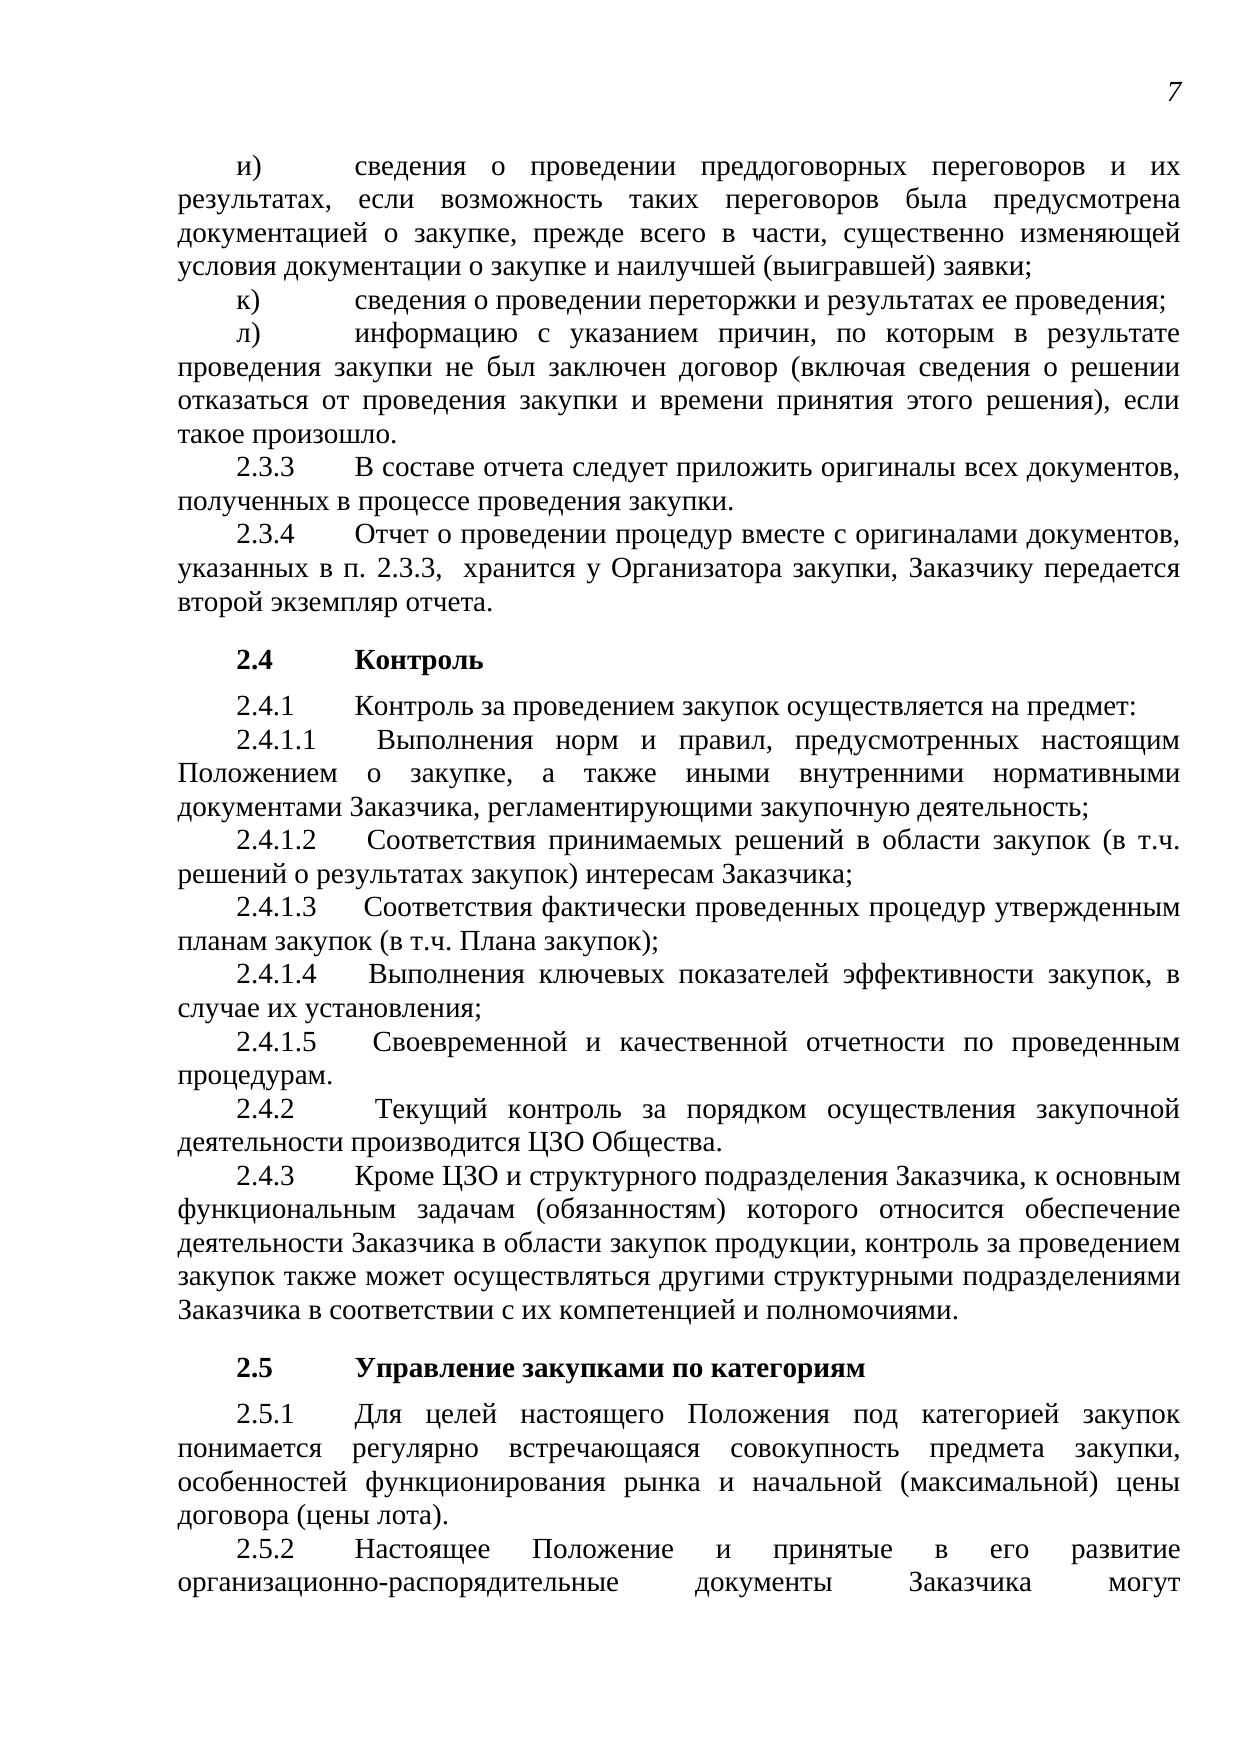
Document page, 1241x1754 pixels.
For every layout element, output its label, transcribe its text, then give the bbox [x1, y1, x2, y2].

text Кроме ЦЗО и структурного подразделения Заказчика, к основным функциональным задачам (обязанностям) которого относится обеспечение деятельности Заказчика в области закупок продукции, контроль за проведением закупок также может осуществляться другими структурными подразделениями Заказчика в соответствии с их компетенцией и полномочиями. [177, 1158, 1181, 1326]
text информацию с указанием причин, по которым в результате проведения закупки не был заключен договор (включая сведения о решении отказаться от проведения закупки и времени принятия этого решения), если такое произошло. [177, 315, 1181, 449]
text Отчет о проведении процедур вместе с оригиналами документов, указанных в п. 2.3.3, хранится у Организатора закупки, Заказчику передается второй экземпляр отчета. [177, 517, 1181, 617]
text сведения о проведении переторжки и результатах ее проведения; [177, 282, 1181, 315]
text В составе отчета следует приложить оригиналы всех документов, полученных в процессе проведения закупки. [177, 449, 1181, 517]
text Контроль за проведением закупок осуществляется на предмет: [177, 688, 1181, 722]
text Соответствия фактически проведенных процедур утвержденным планам закупок (в т.ч. Плана закупок); [177, 889, 1181, 957]
text Текущий контроль за порядком осуществления закупочной деятельности производится ЦЗО Общества. [177, 1091, 1181, 1158]
text Выполнения норм и правил, предусмотренных настоящим Положением о закупке, а также иными внутренними нормативными документами Заказчика, регламентирующими закупочную деятельность; [177, 722, 1181, 822]
text Для целей настоящего Положения под категорией закупок понимается регулярно встречающаяся совокупность предмета закупки, особенностей функционирования рынка и начальной (максимальной) цены договора (цены лота). [177, 1397, 1181, 1531]
text Контроль [177, 642, 1181, 676]
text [177, 1531, 1181, 1598]
text Управление закупками по категориям [177, 1351, 1181, 1384]
text Соответствия принимаемых решений в области закупок (в т.ч. решений о результатах закупок) интересам Заказчика; [177, 822, 1181, 889]
text сведения о проведении преддоговорных переговоров и их результатах, если возможность таких переговоров была предусмотрена документацией о закупке, прежде всего в части, существенно изменяющей условия документации о закупке и наилучшей (выигравшей) заявки; [177, 148, 1181, 282]
text Своевременной и качественной отчетности по проведенным процедурам. [177, 1024, 1181, 1091]
text Выполнения ключевых показателей эффективности закупок, в случае их установления; [177, 957, 1181, 1024]
